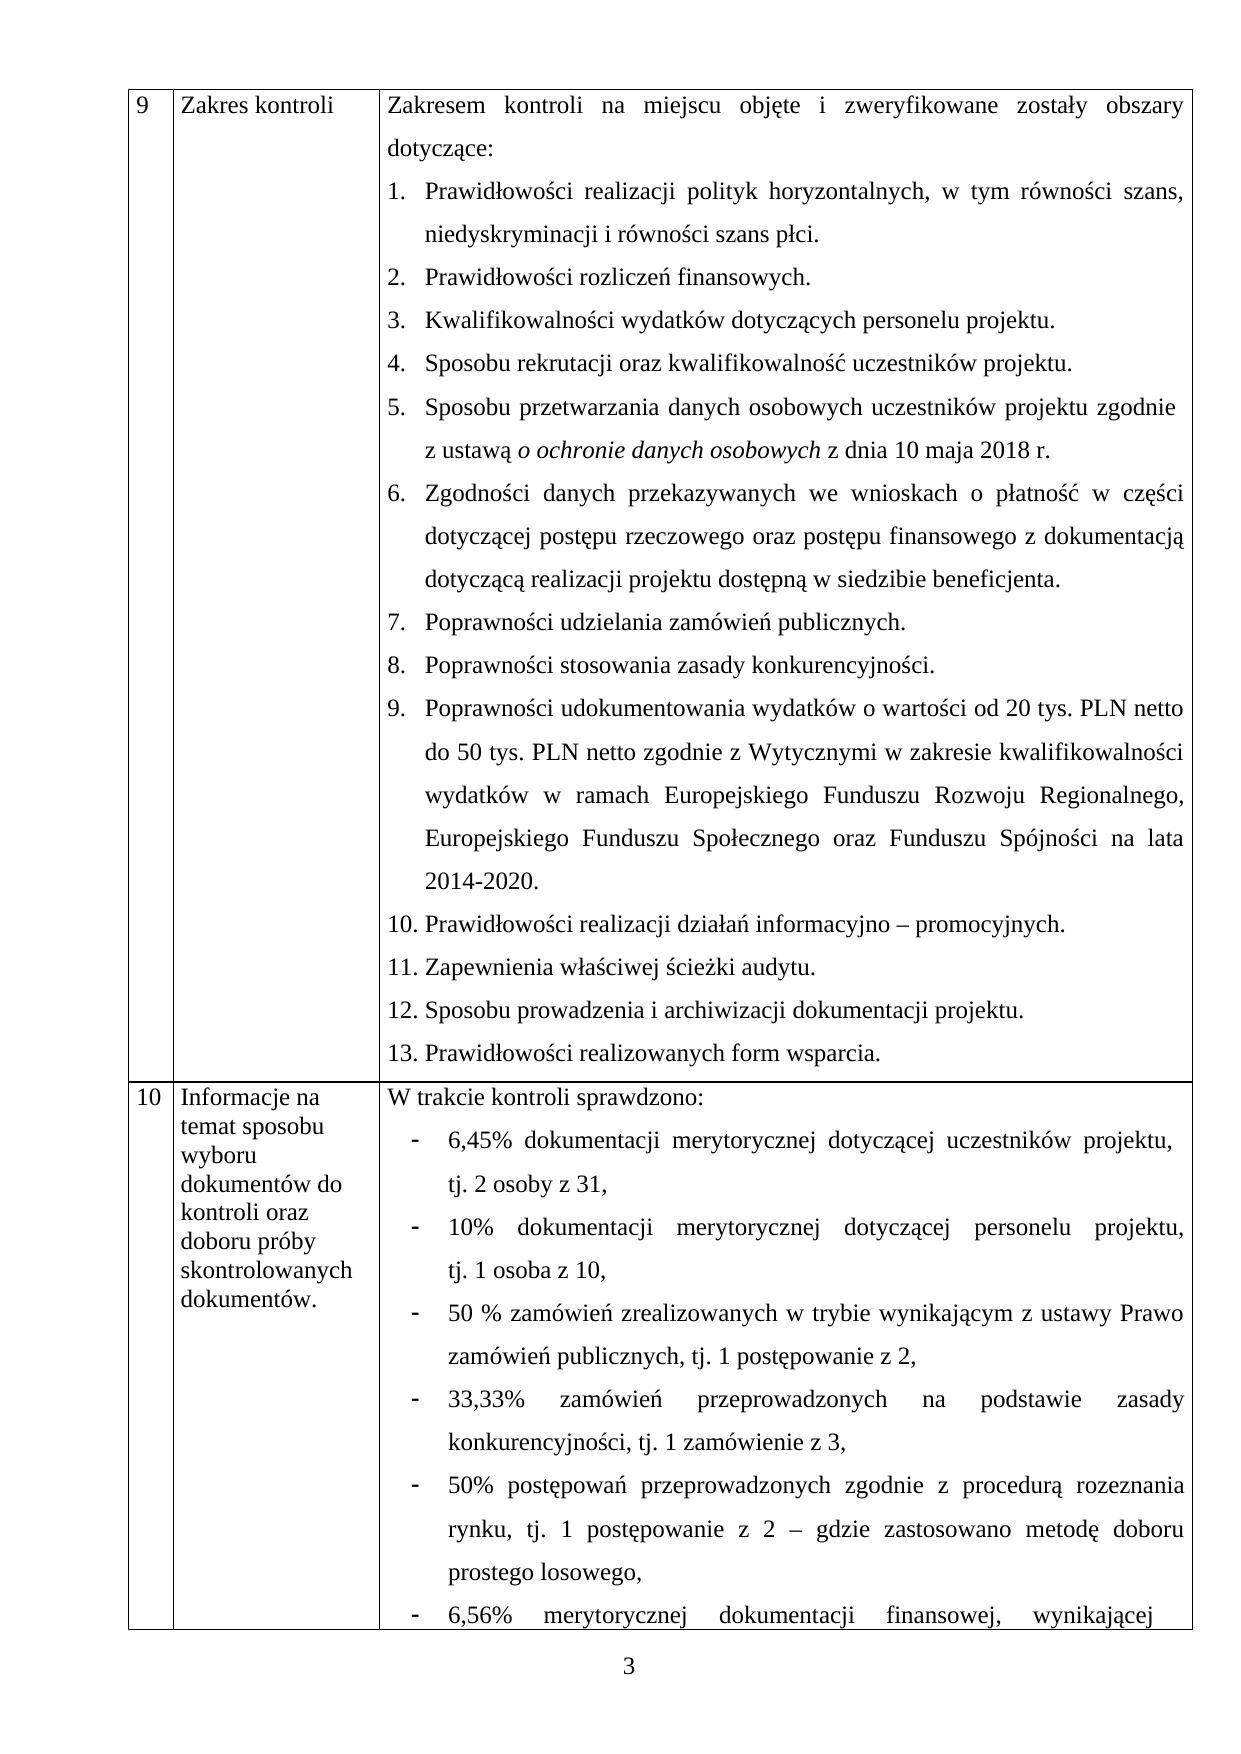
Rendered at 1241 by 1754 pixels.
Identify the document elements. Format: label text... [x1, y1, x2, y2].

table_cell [174, 1083, 379, 1629]
table_cell Zakres kontroli [174, 90, 379, 1081]
table_cell 9 [129, 90, 173, 1081]
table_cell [380, 1083, 1192, 1629]
table_cell 10 [129, 1083, 173, 1629]
table_cell Zakresem kontroli na miejscu objęte i zweryfikowane zostały obszary dotyczące: Prawidłowości realizacji polityk horyzontalnych, w tym równości szans, niedyskryminacji i równości szans płci. Prawidłowości rozliczeń finansowych. Kwalifikowalności wydatków dotyczących personelu projektu. Sposobu rekrutacji oraz kwalifikowalność uczestników projektu. Sposobu przetwarzania danych osobowych uczestników projektu zgodnie z ustawą o ochronie danych osobowych z dnia 10 maja 2018 r. Zgodności danych przekazywanych we wnioskach o płatność w części dotyczącej postępu rzeczowego oraz postępu finansowego z dokumentacją dotyczącą realizacji projektu dostępną w siedzibie beneficjenta. Poprawności udzielania zamówień publicznych. Poprawności stosowania zasady konkurencyjności. Poprawności udokumentowania wydatków o wartości od 20 tys. PLN netto do 50 tys. PLN netto zgodnie z Wytycznymi w zakresie kwalifikowalności wydatków w ramach Europejskiego Funduszu Rozwoju Regionalnego, Europejskiego Funduszu Społecznego oraz Funduszu Spójności na lata 2014-2020. Prawidłowości realizacji działań informacyjno – promocyjnych. Zapewnienia właściwej ścieżki audytu. Sposobu prowadzenia i archiwizacji dokumentacji projektu. Prawidłowości realizowanych form wsparcia. [380, 90, 1192, 1081]
